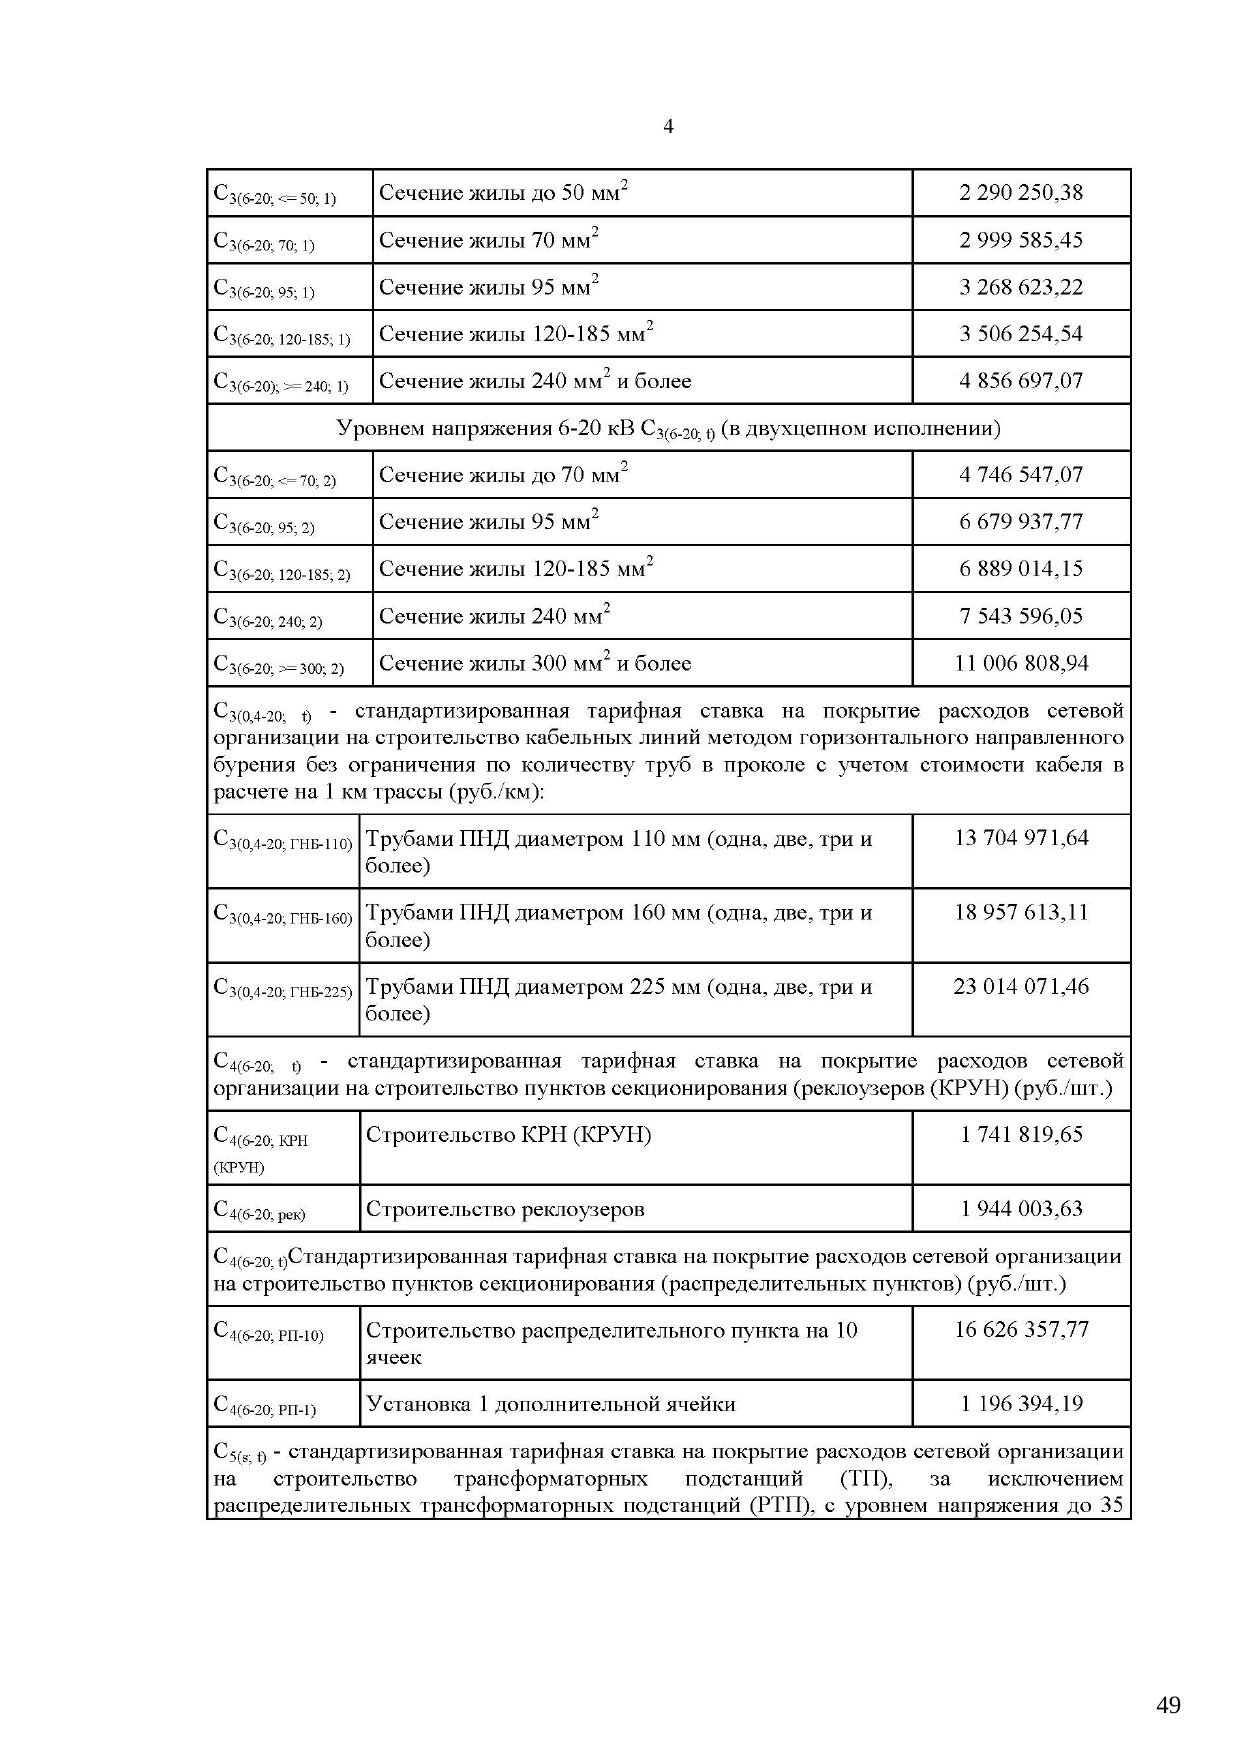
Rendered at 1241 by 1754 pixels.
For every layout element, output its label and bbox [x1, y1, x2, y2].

picture [103, 88, 1182, 1613]
